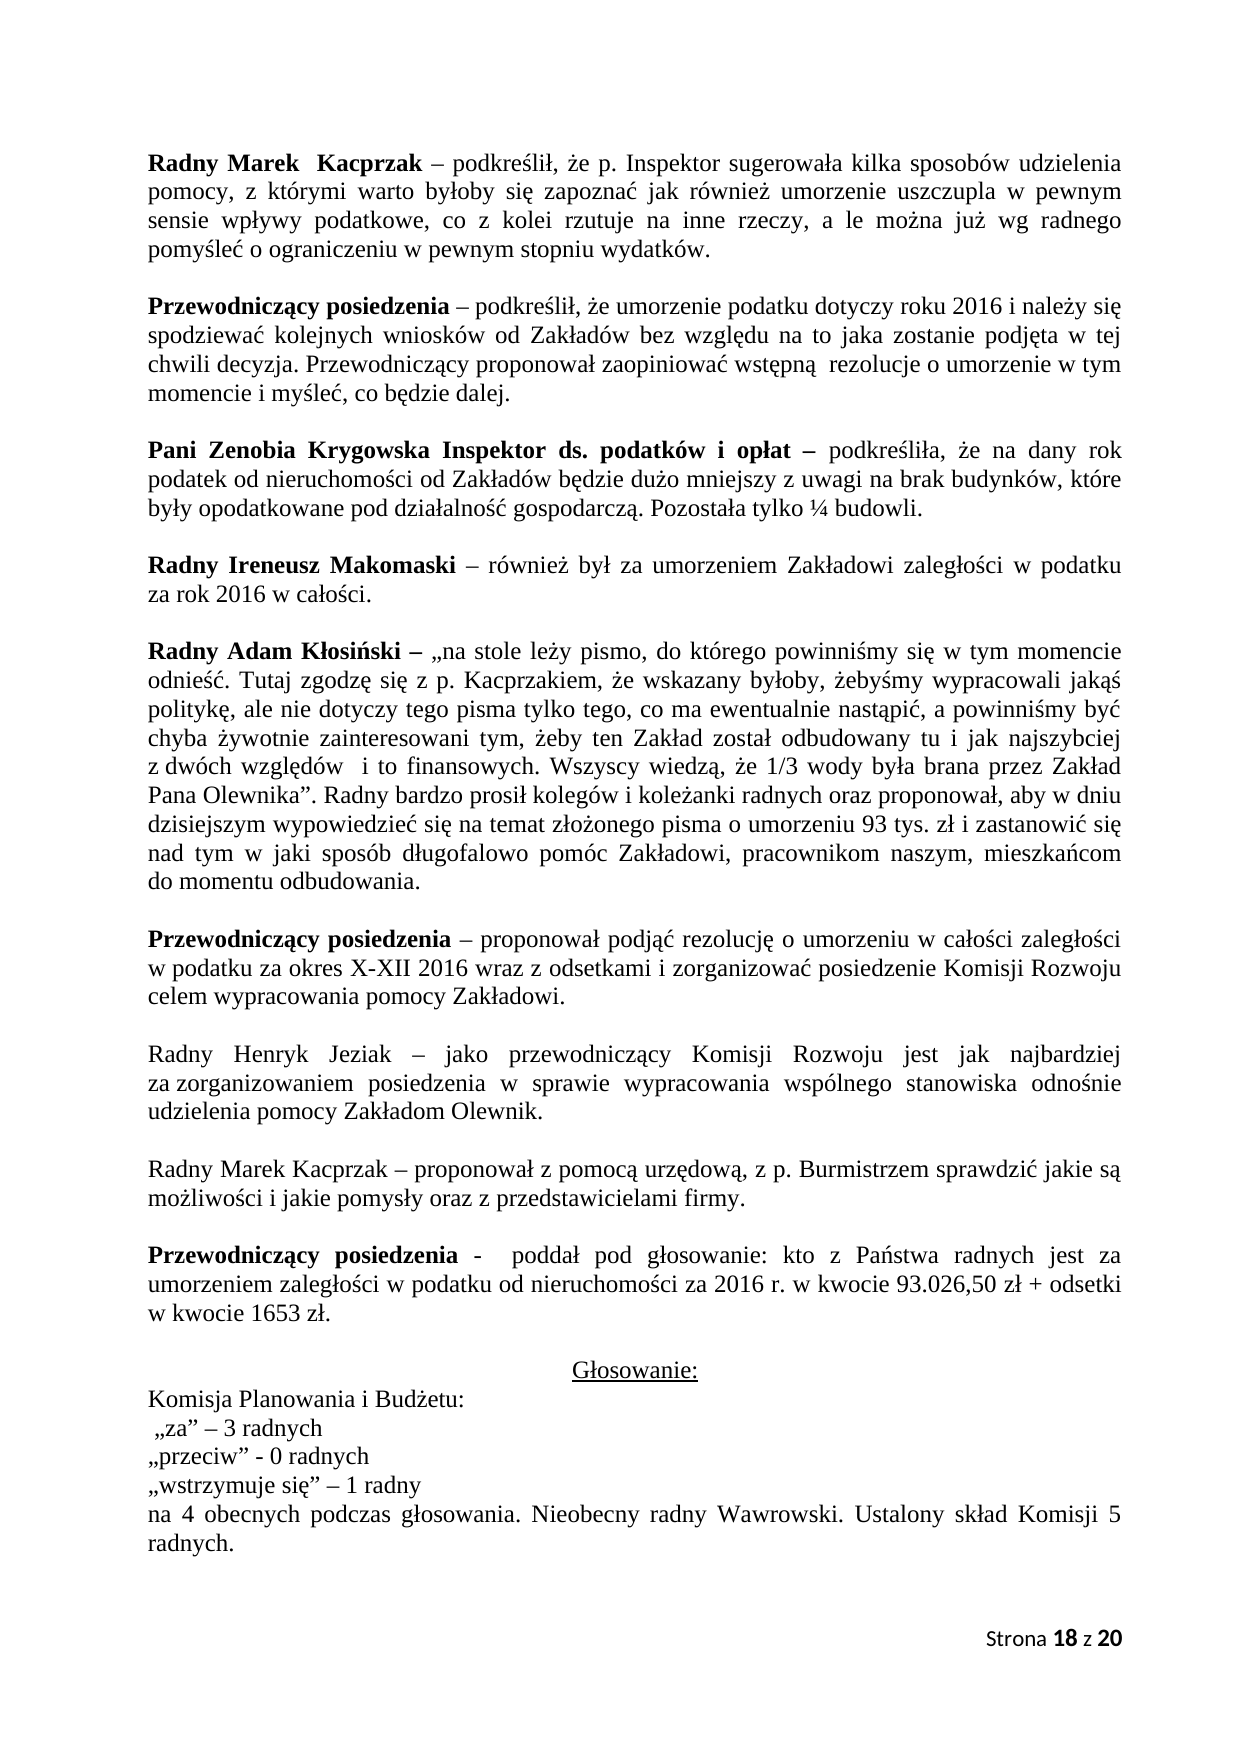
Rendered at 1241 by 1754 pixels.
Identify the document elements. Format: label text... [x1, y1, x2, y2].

text Głosowanie: [148, 1355, 1122, 1384]
text Radny Marek Kacprzak – podkreślił, że p. Inspektor sugerowała kilka sposobów udzielenia pomocy, z którymi warto byłoby się zapoznać jak również umorzenie uszczupla w pewnym sensie wpływy podatkowe, co z kolei rzutuje na inne rzeczy, a le można już wg radnego pomyśleć o ograniczeniu w pewnym stopniu wydatków. [148, 148, 1122, 263]
text Przewodniczący posiedzenia - poddał pod głosowanie: kto z Państwa radnych jest za umorzeniem zaległości w podatku od nieruchomości za 2016 r. w kwocie 93.026,50 zł + odsetki w kwocie 1653 zł. [148, 1240, 1122, 1326]
text na 4 obecnych podczas głosowania. Nieobecny radny Wawrowski. Ustalony skład Komisji 5 radnych. [148, 1499, 1122, 1556]
text Komisja Planowania i Budżetu: [148, 1384, 1122, 1413]
text Przewodniczący posiedzenia – podkreślił, że umorzenie podatku dotyczy roku 2016 i należy się spodziewać kolejnych wniosków od Zakładów bez względu na to jaka zostanie podjęta w tej chwili decyzja. Przewodniczący proponował zaopiniować wstępną rezolucje o umorzenie w tym momencie i myśleć, co będzie dalej. [148, 291, 1122, 406]
text Przewodniczący posiedzenia – proponował podjąć rezolucję o umorzeniu w całości zaległości w podatku za okres X-XII 2016 wraz z odsetkami i zorganizować posiedzenie Komisji Rozwoju celem wypracowania pomocy Zakładowi. [148, 924, 1122, 1010]
text „wstrzymuje się” – 1 radny [148, 1470, 1122, 1499]
text Radny Henryk Jeziak – jako przewodniczący Komisji Rozwoju jest jak najbardziej za zorganizowaniem posiedzenia w sprawie wypracowania wspólnego stanowiska odnośnie udzielenia pomocy Zakładom Olewnik. [148, 1039, 1122, 1125]
text „za” – 3 radnych [148, 1413, 1122, 1441]
text Radny Marek Kacprzak – proponował z pomocą urzędową, z p. Burmistrzem sprawdzić jakie są możliwości i jakie pomysły oraz z przedstawicielami firmy. [148, 1154, 1122, 1211]
text „przeciw” - 0 radnych [148, 1441, 1122, 1470]
text Radny Ireneusz Makomaski – również był za umorzeniem Zakładowi zaległości w podatku za rok 2016 w całości. [148, 550, 1122, 608]
text Pani Zenobia Krygowska Inspektor ds. podatków i opłat – podkreśliła, że na dany rok podatek od nieruchomości od Zakładów będzie dużo mniejszy z uwagi na brak budynków, które były opodatkowane pod działalność gospodarczą. Pozostała tylko ¼ budowli. [148, 435, 1122, 521]
text Radny Adam Kłosiński – „na stole leży pismo, do którego powinniśmy się w tym momencie odnieść. Tutaj zgodzę się z p. Kacprzakiem, że wskazany byłoby, żebyśmy wypracowali jakąś politykę, ale nie dotyczy tego pisma tylko tego, co ma ewentualnie nastąpić, a powinniśmy być chyba żywotnie zainteresowani tym, żeby ten Zakład został odbudowany tu i jak najszybciej z dwóch względów i to finansowych. Wszyscy wiedzą, że 1/3 wody była brana przez Zakład Pana Olewnika”. Radny bardzo prosił kolegów i koleżanki radnych oraz proponował, aby w dniu dzisiejszym wypowiedzieć się na temat złożonego pisma o umorzeniu 93 tys. zł i zastanowić się nad tym w jaki sposób długofalowo pomóc Zakładowi, pracownikom naszym, mieszkańcom do momentu odbudowania. [148, 636, 1122, 895]
